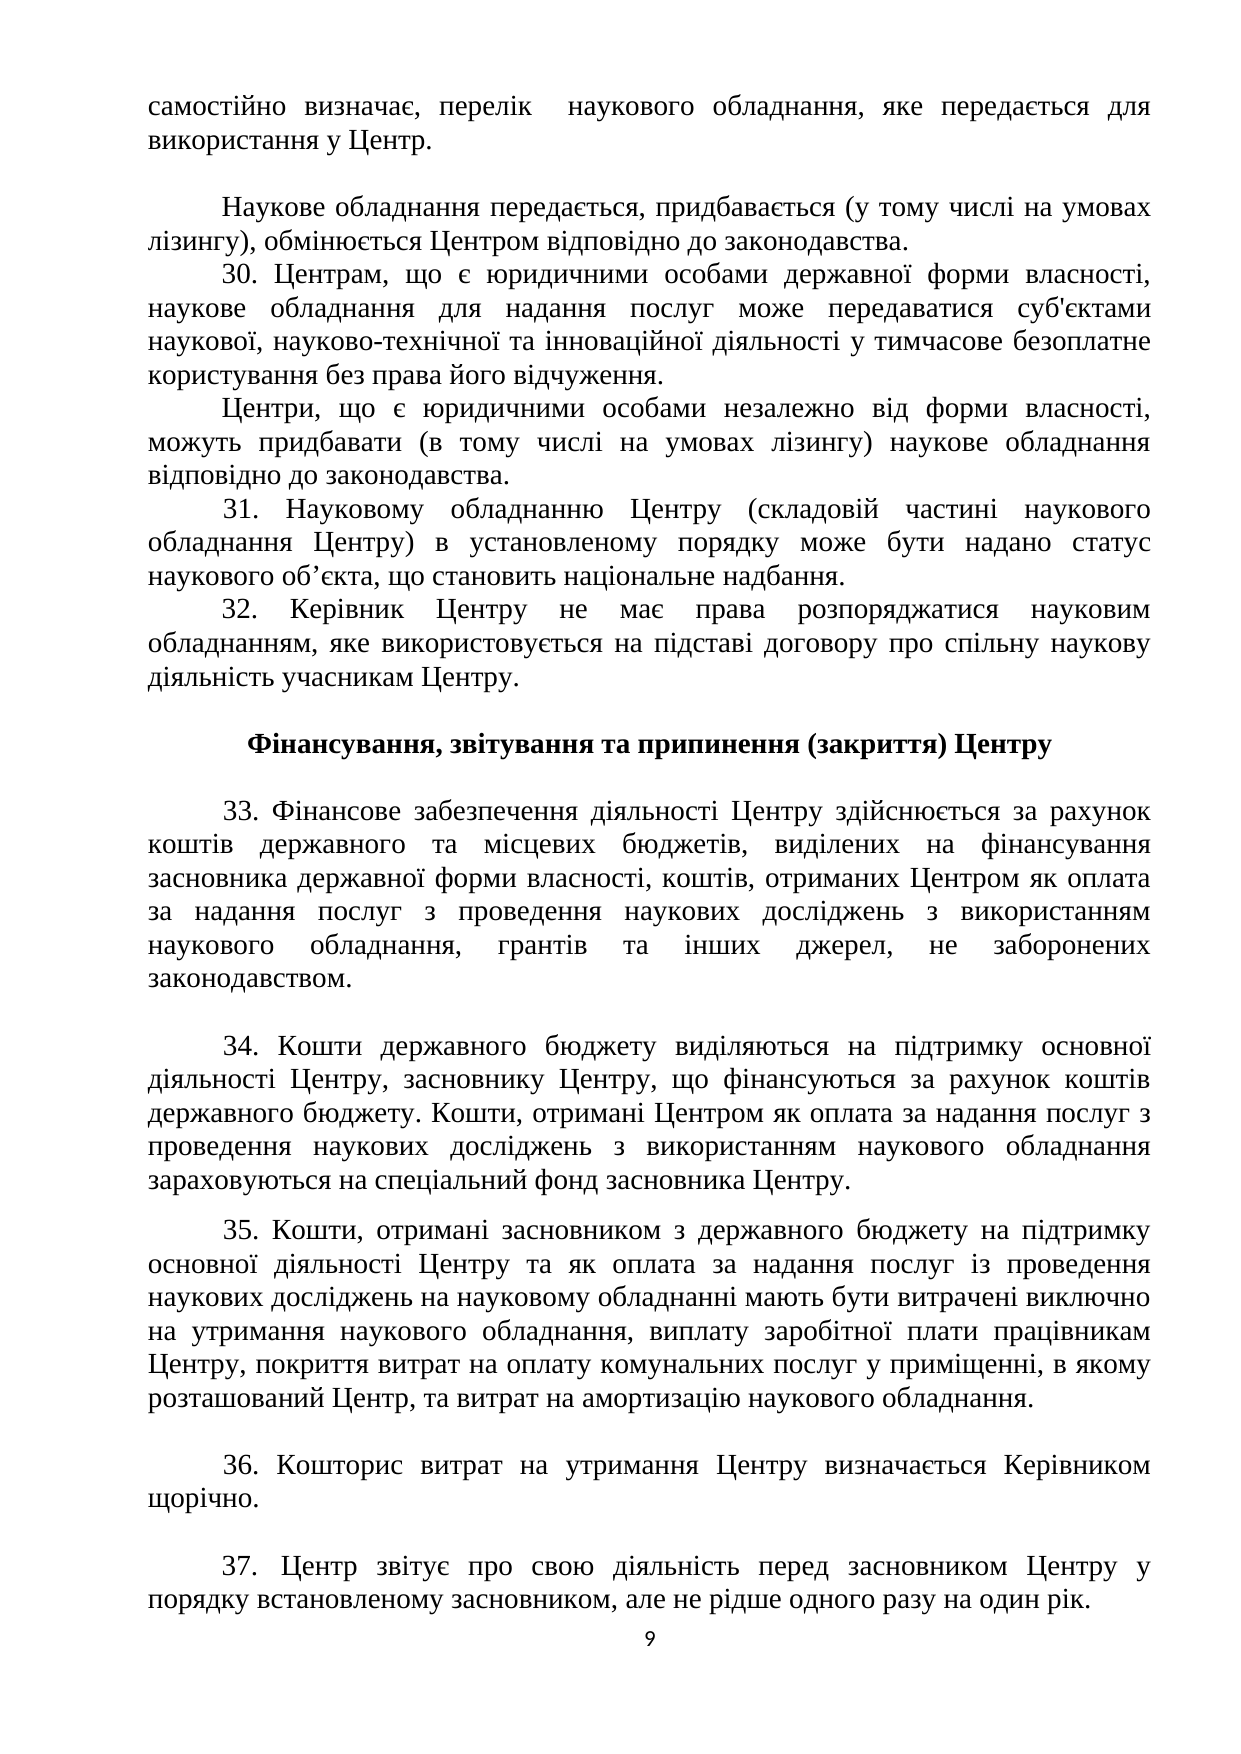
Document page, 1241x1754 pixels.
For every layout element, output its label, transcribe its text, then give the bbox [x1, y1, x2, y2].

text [148, 88, 1152, 156]
text 37. Центр звітує про свою діяльність перед засновником Центру у порядку встановленому засновником, але не рідше одного разу на один рік. [148, 1548, 1152, 1615]
text 36. Кошторис витрат на утримання Центру визначається Керівником щорічно. [148, 1447, 1152, 1514]
text Наукове обладнання передається, придбавається (у тому числі на умовах лізингу), обмінюється Центром відповідно до законодавства. [148, 189, 1152, 256]
text Фінансування, звітування та припинення (закриття) Центру [148, 726, 1152, 759]
text 35. Кошти, отримані засновником з державного бюджету на підтримку основної діяльності Центру та як оплата за надання послуг із проведення наукових досліджень на науковому обладнанні мають бути витрачені виключно на утримання наукового обладнання, виплату заробітної плати працівникам Центру, покриття витрат на оплату комунальних послуг у приміщенні, в якому розташований Центр, та витрат на амортизацію наукового обладнання. [148, 1212, 1152, 1413]
text 31. Науковому обладнанню Центру (складовій частині наукового обладнання Центру) в установленому порядку може бути надано статус наукового об’єкта, що становить національне надбання. [148, 491, 1152, 592]
text 33. Фінансове забезпечення діяльності Центру здійснюється за рахунок коштів державного та місцевих бюджетів, виділених на фінансування засновника державної форми власності, коштів, отриманих Центром як оплата за надання послуг з проведення наукових досліджень з використанням наукового обладнання, грантів та інших джерел, не заборонених законодавством. [148, 793, 1152, 994]
text 30. Центрам, що є юридичними особами державної форми власності, наукове обладнання для надання послуг може передаватися суб'єктами наукової, науково-технічної та інноваційної діяльності у тимчасове безоплатне користування без права його відчуження. [148, 256, 1152, 390]
text Центри, що є юридичними особами незалежно від форми власності, можуть придбавати (в тому числі на умовах лізингу) наукове обладнання відповідно до законодавства. [148, 390, 1152, 491]
text 32. Керівник Центру не має права розпоряджатися науковим обладнанням, яке використовується на підставі договору про спільну наукову діяльність учасникам Центру. [148, 592, 1152, 692]
text 34. Кошти державного бюджету виділяються на підтримку основної діяльності Центру, засновнику Центру, що фінансуються за рахунок коштів державного бюджету. Кошти, отримані Центром як оплата за надання послуг з проведення наукових досліджень з використанням наукового обладнання зараховуються на спеціальний фонд засновника Центру. [148, 1028, 1152, 1195]
